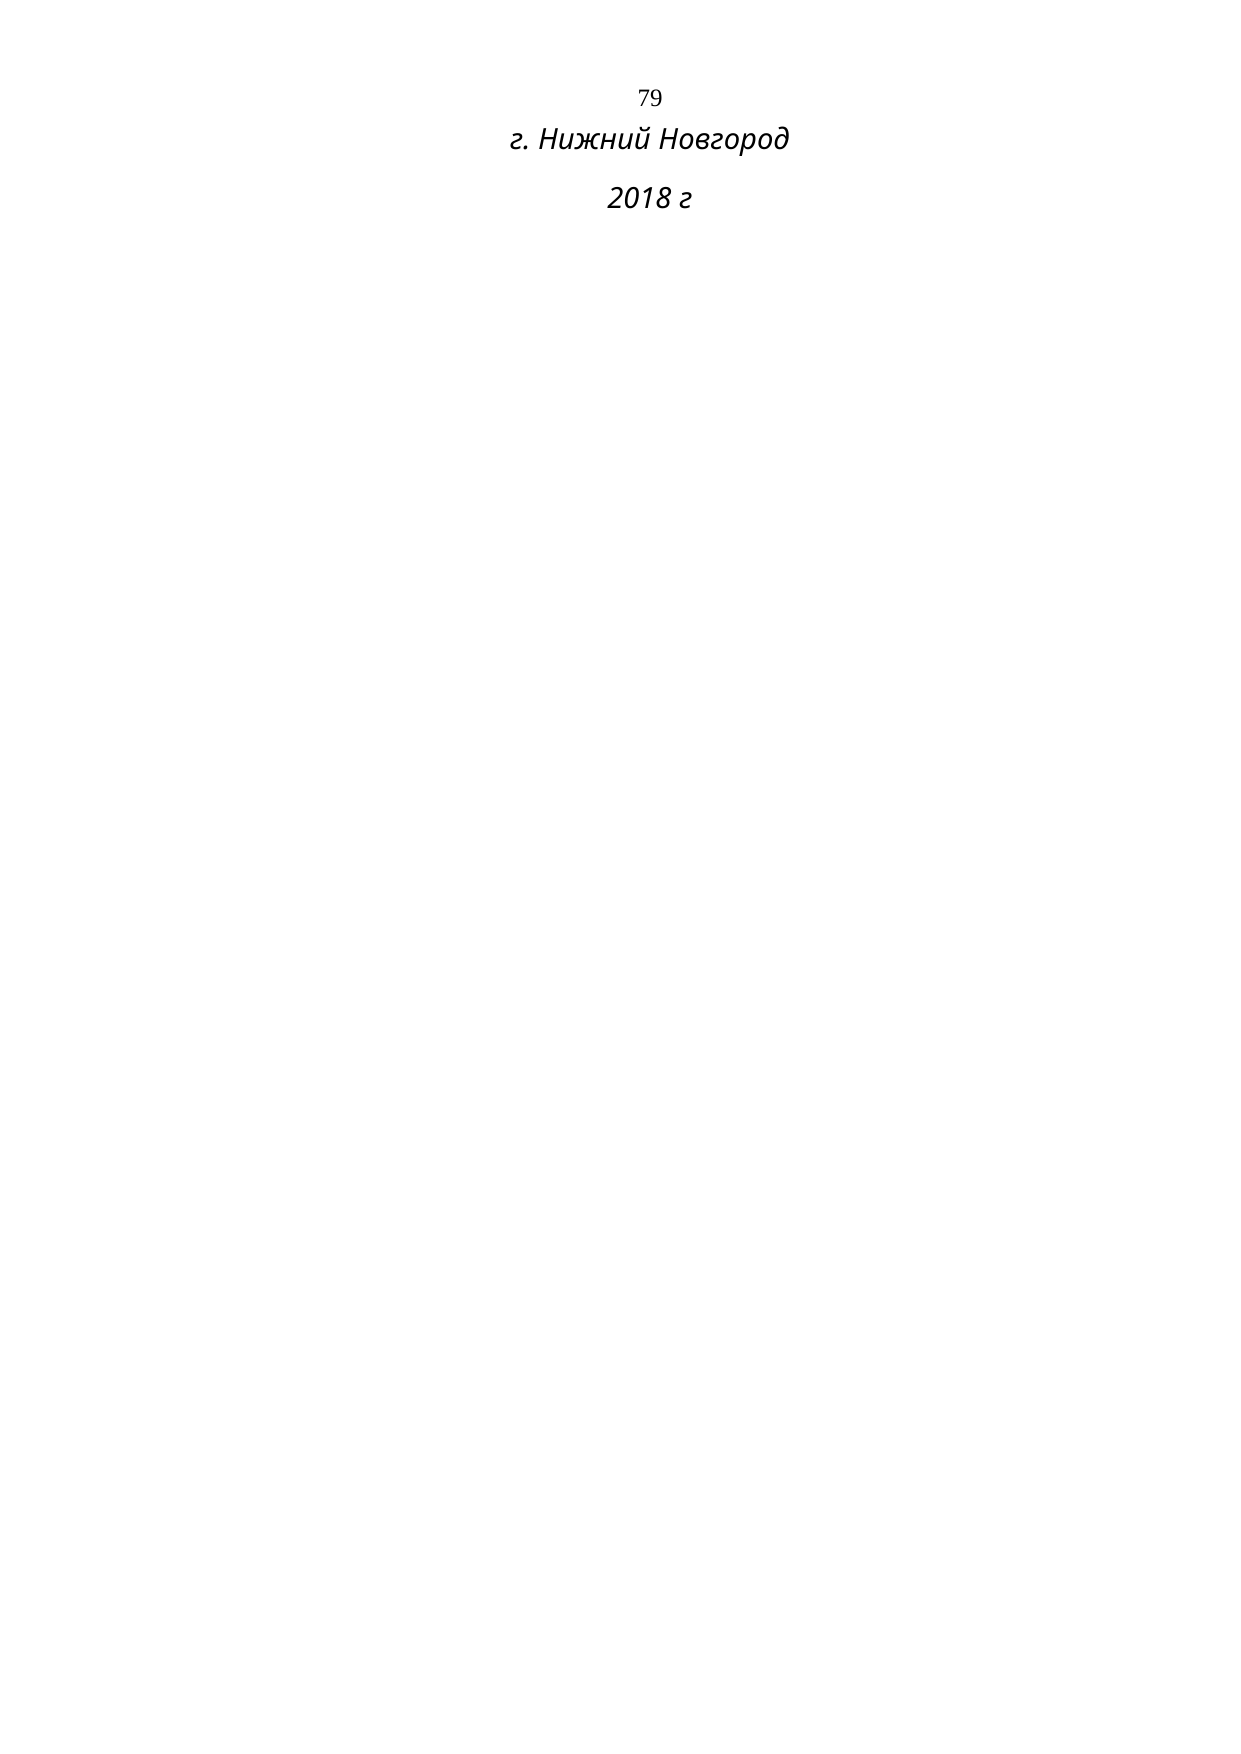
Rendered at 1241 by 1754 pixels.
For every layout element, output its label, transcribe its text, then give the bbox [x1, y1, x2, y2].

text 2018 г [148, 178, 1152, 217]
text г. Нижний Новгород [148, 118, 1152, 158]
